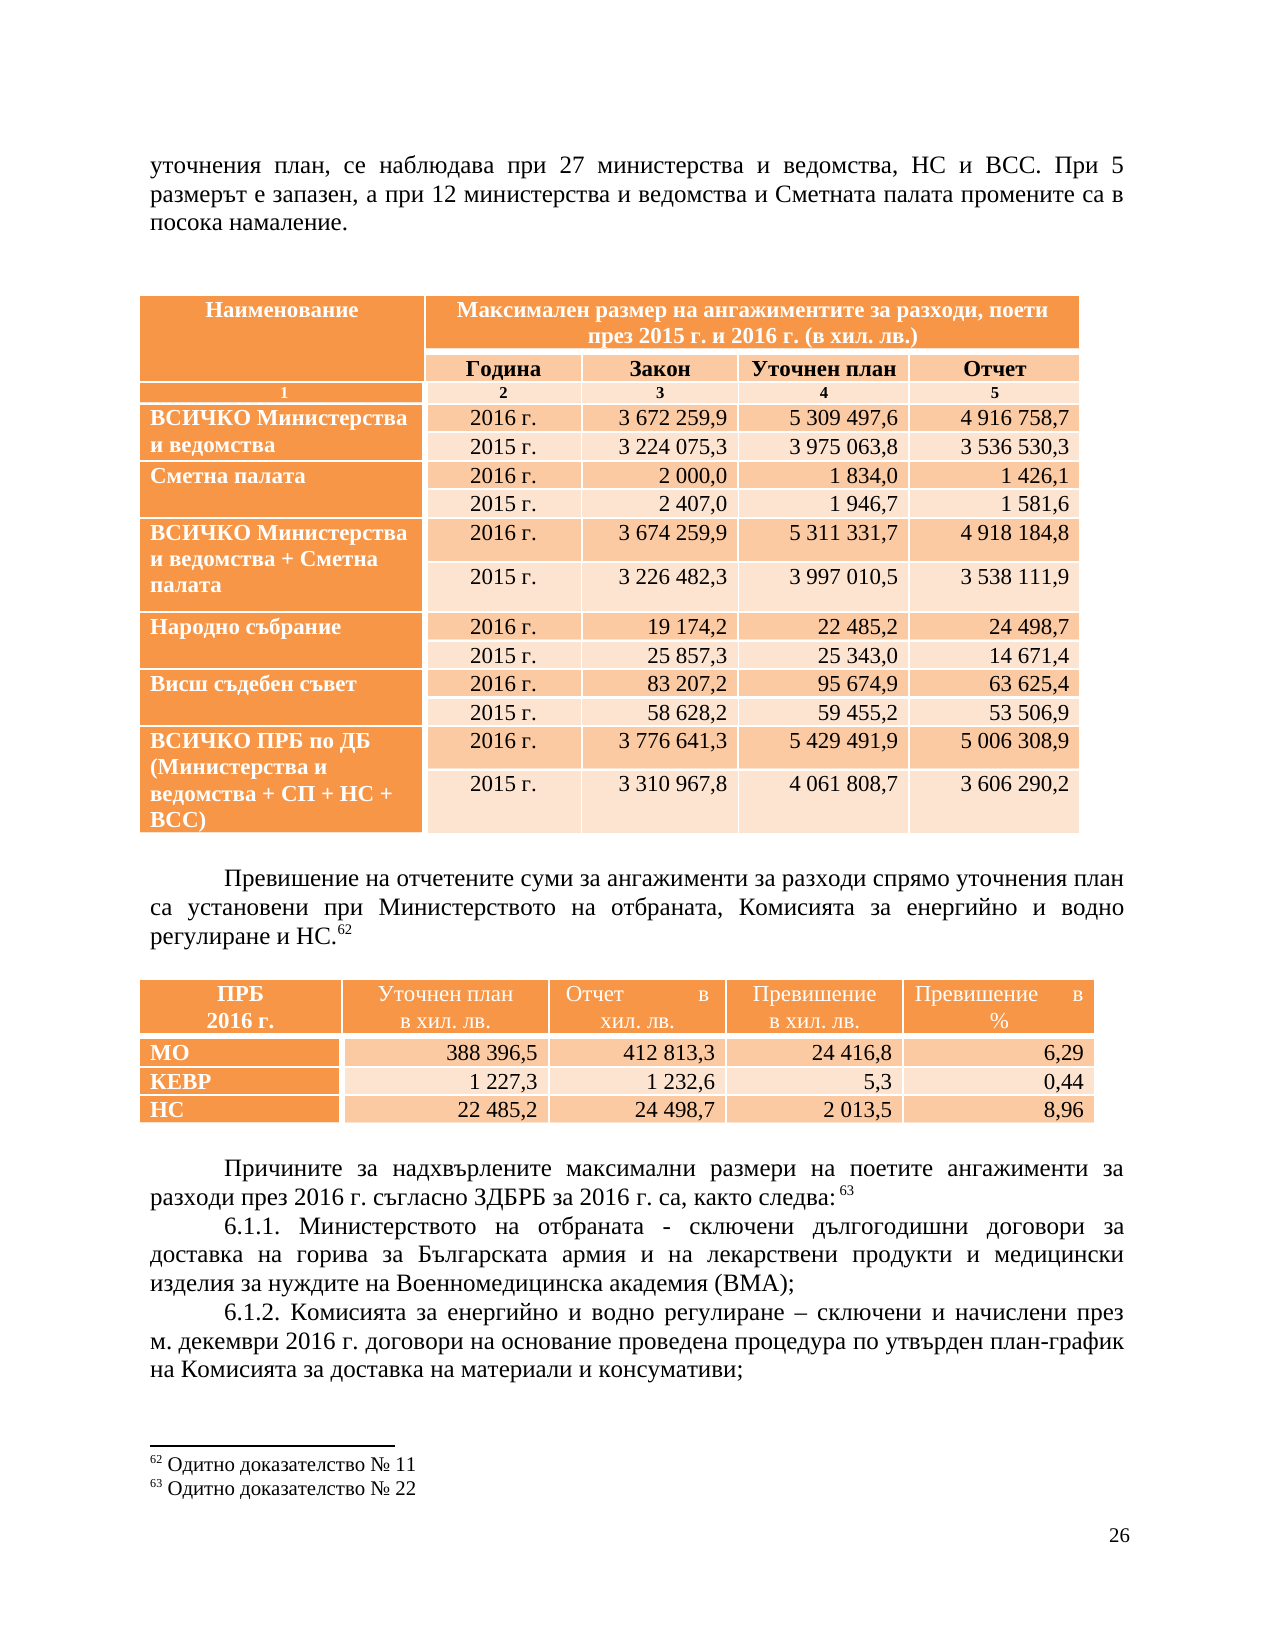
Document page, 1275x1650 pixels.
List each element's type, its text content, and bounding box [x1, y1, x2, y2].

table_cell 2016 г. [428, 670, 581, 696]
table_cell 2016 г. [428, 519, 581, 561]
table_cell 5 [910, 383, 1079, 402]
table_cell 2 013,5 [727, 1096, 902, 1122]
table_cell 1 581,6 [910, 490, 1079, 517]
table_cell 4 918 184,8 [910, 519, 1079, 561]
table_cell 1 232,6 [550, 1068, 725, 1094]
table_cell 3 776 641,3 [583, 727, 737, 768]
table_cell 3 [582, 383, 738, 402]
table_cell 5 006 308,9 [910, 727, 1079, 768]
table_cell 2015 г. [428, 771, 581, 832]
table_cell 2 000,0 [583, 462, 737, 488]
table_cell 59 455,2 [739, 699, 908, 725]
table_cell 2015 г. [428, 490, 581, 517]
table_cell Висш съдебен съвет [140, 670, 422, 725]
table_cell 5 311 331,7 [739, 519, 908, 561]
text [150, 150, 1125, 236]
table_cell 22 485,2 [345, 1096, 548, 1122]
table_cell 4 061 808,7 [739, 771, 908, 832]
table_cell Сметна палата [140, 462, 422, 517]
table_cell 25 857,3 [582, 642, 738, 668]
table_cell 2 [428, 383, 581, 402]
table_cell 3 536 530,3 [910, 433, 1079, 460]
table_cell 5,3 [727, 1068, 902, 1094]
table_cell 3 606 290,2 [910, 771, 1079, 832]
table_cell 53 506,9 [910, 699, 1079, 725]
text Превишение на отчетените суми за ангажименти за разходи спрямо уточнения план са установени при Министерството на отбраната, Комисията за енергийно и водно регулиране и НС. [150, 863, 1125, 949]
table_cell 2015 г. [428, 563, 581, 611]
table_cell 83 207,2 [583, 670, 737, 696]
table_cell 412 813,3 [550, 1039, 725, 1066]
table_cell 1 426,1 [910, 462, 1079, 488]
text 6.1.2. Комисията за енергийно и водно регулиране – сключени и начислени през м. декември 2016 г. договори на основание проведена процедура по утвърден план-график на Комисията за доставка на материали и консумативи; [150, 1297, 1125, 1383]
table_cell 58 628,2 [582, 699, 738, 725]
table_cell НС [140, 1096, 339, 1122]
table_cell 24 416,8 [727, 1039, 902, 1066]
table_header Превишение в % [904, 980, 1094, 1033]
table_cell 63 625,4 [910, 670, 1079, 696]
table_cell 2015 г. [428, 642, 581, 668]
table_cell 0,44 [904, 1068, 1094, 1094]
table_cell 1 [140, 383, 422, 402]
table_cell Народно събрание [140, 613, 422, 668]
table_header Уточнен план в хил. лв. [343, 980, 548, 1033]
table_cell 4 916 758,7 [910, 405, 1079, 431]
table_cell Уточнен план [739, 355, 908, 381]
table_cell 3 997 010,5 [739, 563, 908, 611]
table_cell 3 310 967,8 [582, 771, 738, 832]
table_cell 5 309 497,6 [739, 405, 908, 431]
table_cell Година [426, 355, 581, 381]
table_cell 24 498,7 [550, 1096, 725, 1122]
table_header Максимален размер на ангажиментите за разходи, поети през 2015 г. и 2016 г. (в хил. лв.) [426, 296, 1079, 348]
table_cell 2016 г. [428, 727, 581, 768]
table_cell 4 [739, 383, 908, 402]
table_cell 14 671,4 [910, 642, 1079, 668]
table_cell Закон [583, 355, 737, 381]
table_cell 1 227,3 [345, 1068, 548, 1094]
table_cell ВСИЧКО ПРБ по ДБ (Министерства и ведомства + СП + НС + ВСС) [140, 727, 422, 832]
table_cell 8,96 [904, 1096, 1094, 1122]
table_cell КЕВР [140, 1068, 339, 1094]
table_cell 2015 г. [428, 433, 581, 460]
table_cell 2 407,0 [582, 490, 738, 517]
table_cell 1 834,0 [739, 462, 908, 488]
table_cell 2015 г. [428, 699, 581, 725]
table_cell 5 429 491,9 [739, 727, 908, 768]
table_cell 3 226 482,3 [582, 563, 738, 611]
table_cell 2016 г. [428, 613, 581, 639]
table_cell 3 672 259,9 [583, 405, 737, 431]
table_cell 2016 г. [428, 462, 581, 488]
table_cell 25 343,0 [739, 642, 908, 668]
table_header ПРБ 2016 г. [140, 980, 341, 1033]
table_header Превишение в хил. лв. [727, 980, 902, 1033]
table_cell МО [140, 1039, 339, 1066]
table_cell 6,29 [904, 1039, 1094, 1066]
table_cell Отчет [910, 355, 1079, 381]
table_header Отчет в хил. лв. [550, 980, 725, 1033]
table_cell 388 396,5 [345, 1039, 548, 1066]
table_cell 2016 г. [428, 405, 581, 431]
table_cell ВСИЧКО Министерства и ведомства + Сметна палата [140, 519, 422, 611]
table_cell 3 224 075,3 [582, 433, 738, 460]
table_header Наименование [140, 296, 424, 381]
table_cell ВСИЧКО Министерства и ведомства [140, 405, 422, 460]
table_cell 22 485,2 [739, 613, 908, 639]
table_cell 19 174,2 [583, 613, 737, 639]
text Причините за надхвърлените максимални размери на поетите ангажименти за разходи през 2016 г. съгласно ЗДБРБ за 2016 г. са, както следва: [150, 1153, 1125, 1211]
table_cell 3 674 259,9 [583, 519, 737, 561]
text 6.1.1. Министерството на отбраната - сключени дългогодишни договори за доставка на горива за Българската армия и на лекарствени продукти и медицински изделия за нуждите на Военномедицинска академия (ВМА); [150, 1211, 1125, 1297]
table_cell 24 498,7 [910, 613, 1079, 639]
table_cell 3 975 063,8 [739, 433, 908, 460]
table_cell 3 538 111,9 [910, 563, 1079, 611]
table_cell 95 674,9 [739, 670, 908, 696]
table_cell 1 946,7 [739, 490, 908, 517]
